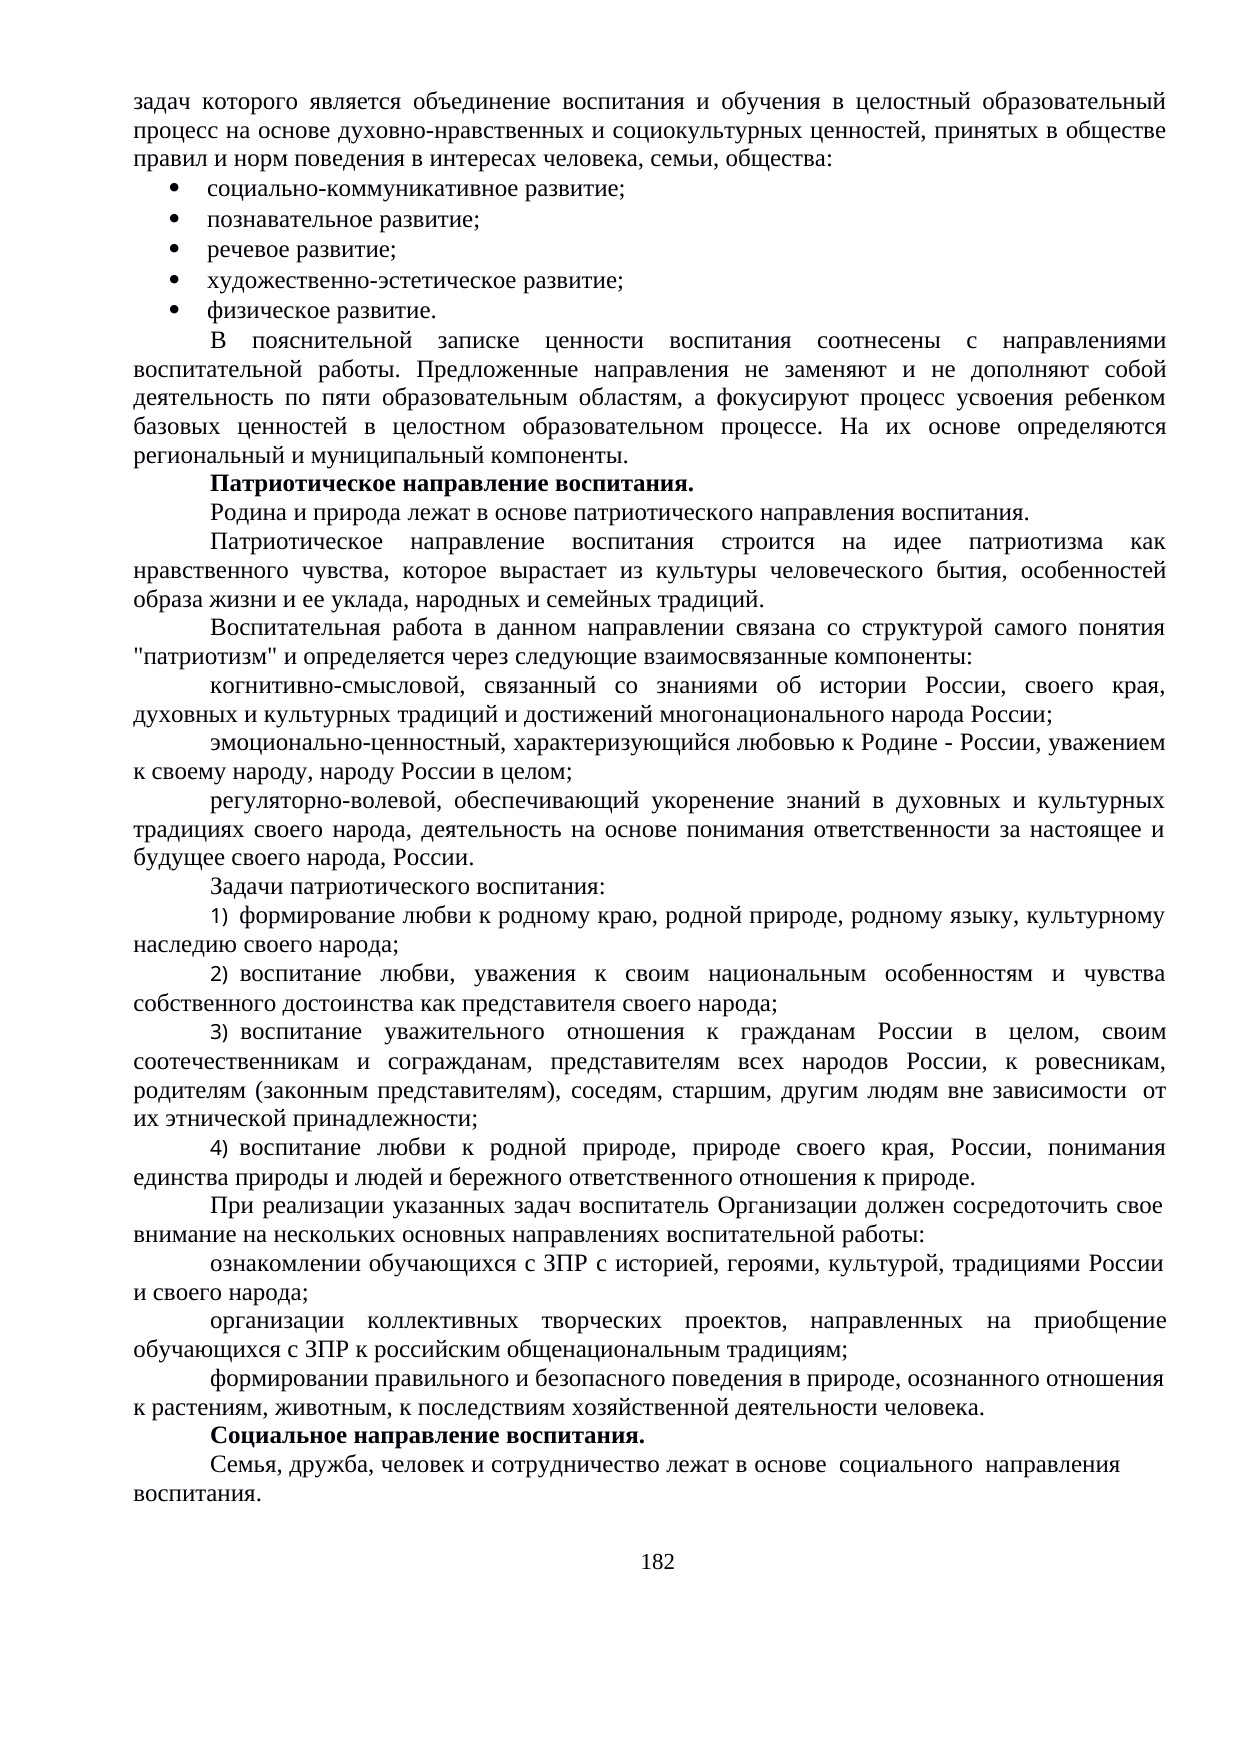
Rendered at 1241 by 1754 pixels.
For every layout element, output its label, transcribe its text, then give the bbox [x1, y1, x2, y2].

list формирование любви к родному краю, родной природе, родному языку, культурному наследию своего народа; [133, 900, 1166, 958]
text Воспитательная работа в данном направлении связана со структурой самого понятия "патриотизм" и определяется через следующие взаимосвязанные компоненты: [133, 612, 1166, 670]
list художественно-эстетическое развитие; [170, 264, 1238, 294]
text Задачи патриотического воспитания: [210, 871, 1238, 900]
text регуляторно-волевой, обеспечивающий укоренение знаний в духовных и культурных традициях своего народа, деятельность на основе понимания ответственности за настоящее и будущее своего народа, России. [133, 785, 1166, 871]
text организации коллективных творческих проектов, направленных на приобщение обучающихся с ЗПР к российским общенациональным традициям; [133, 1306, 1167, 1363]
subtitle Социальное направление воспитания. [210, 1421, 1238, 1449]
text эмоционально-ценностный, характеризующийся любовью к Родине - России, уважением к своему народу, народу России в целом; [133, 727, 1167, 785]
list речевое развитие; [170, 233, 1238, 264]
text когнитивно-смысловой, связанный со знаниями об истории России, своего края, духовных и культурных традиций и достижений многонационального народа России; [133, 670, 1166, 727]
text ознакомлении обучающихся с ЗПР с историей, героями, культурой, традициями России и своего народа; [133, 1248, 1173, 1306]
text задач которого является объединение воспитания и обучения в целостный образовательный процесс на основе духовно-нравственных и социокультурных ценностей, принятых в обществе правил и норм поведения в интересах человека, семьи, общества: [133, 86, 1167, 172]
subtitle Патриотическое направление воспитания. [210, 469, 1238, 498]
list воспитание уважительного отношения к гражданам России в целом, своим соотечественникам и согражданам, представителям всех народов России, к ровесникам, родителям (законным представителям), соседям, старшим, другим людям вне зависимости от их этнической принадлежности; [133, 1016, 1166, 1132]
text При реализации указанных задач воспитатель Организации должен сосредоточить свое внимание на нескольких основных направлениях воспитательной работы: [133, 1191, 1238, 1248]
text Патриотическое направление воспитания строится на идее патриотизма как нравственного чувства, которое вырастает из культуры человеческого бытия, особенностей образа жизни и ее уклада, народных и семейных традиций. [133, 526, 1166, 612]
list воспитание любви к родной природе, природе своего края, России, понимания единства природы и людей и бережного ответственного отношения к природе. [133, 1132, 1166, 1191]
text формировании правильного и безопасного поведения в природе, осознанного отношения к растениям, животным, к последствиям хозяйственной деятельности человека. [133, 1363, 1173, 1421]
list воспитание любви, уважения к своим национальным особенностям и чувства собственного достоинства как представителя своего народа; [133, 958, 1166, 1016]
text Родина и природа лежат в основе патриотического направления воспитания. [210, 498, 1238, 526]
list физическое развитие. [170, 294, 1238, 325]
list социально-коммуникативное развитие; [170, 172, 1238, 203]
list познавательное развитие; [170, 203, 1238, 233]
text В пояснительной записке ценности воспитания соотнесены с направлениями воспитательной работы. Предложенные направления не заменяют и не дополняют собой деятельность по пяти образовательным областям, а фокусируют процесс усвоения ребенком базовых ценностей в целостном образовательном процессе. На их основе определяются региональный и муниципальный компоненты. [133, 325, 1167, 469]
text Семья, дружба, человек и сотрудничество лежат в основе социального направления воспитания. [133, 1449, 1238, 1507]
